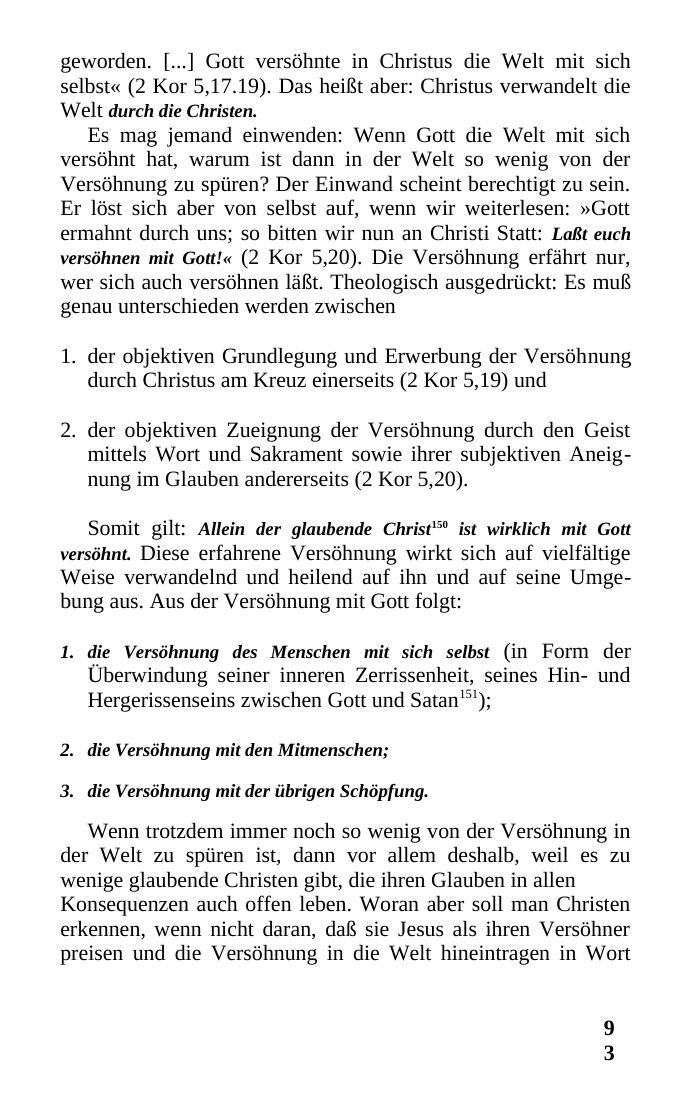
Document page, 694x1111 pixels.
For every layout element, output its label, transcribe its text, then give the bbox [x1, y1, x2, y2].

list der objektiven Grundlegung und Erwerbung der Versöhnung durch Christus am Kreuz einerseits (2 Kor 5,19) und [60, 343, 631, 392]
list der objektiven Zueignung der Versöhnung durch den Geist mittels Wort und Sakrament sowie ihrer subjektiven Aneignung im Glauben andererseits (2 Kor 5,20). [60, 417, 631, 491]
text Es mag jemand einwenden: Wenn Gott die Welt mit sich versöhnt hat, warum ist dann in der Welt so wenig von der Versöhnung zu spüren? Der Einwand scheint berechtigt zu sein. Er löst sich aber von selbst auf, wenn wir weiterlesen: »Gott ermahnt durch uns; so bitten wir nun an Christi Statt: Laßt euch versöhnen mit Gott!« (2 Kor 5,20). Die Versöhnung erfährt nur, wer sich auch versöhnen läßt. Theologisch ausgedrückt: Es muß genau unterschieden werden zwischen [60, 123, 631, 318]
list die Versöhnung mit den Mitmenschen; [60, 739, 631, 761]
text Wenn trotzdem immer noch so wenig von der Versöhnung in der Welt zu spüren ist, dann vor allem deshalb, weil es zu wenige glaubende Christen gibt, die ihren Glauben in allen [60, 819, 631, 892]
list die Versöhnung mit der übrigen Schöpfung. [60, 783, 631, 802]
text Somit gilt: Allein der glaubende Christ150 ist wirklich mit Gott versöhnt. Diese erfahrene Versöhnung wirkt sich auf vielfältige Weise verwandelnd und heilend auf ihn und auf seine Umgebung aus. Aus der Versöhnung mit Gott folgt: [60, 516, 631, 614]
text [60, 892, 631, 966]
list die Versöhnung des Menschen mit sich selbst (in Form der Überwindung seiner inneren Zerrissenheit, seines Hin- und Hergerissenseins zwischen Gott und Satan151); [60, 639, 631, 712]
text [60, 49, 631, 123]
